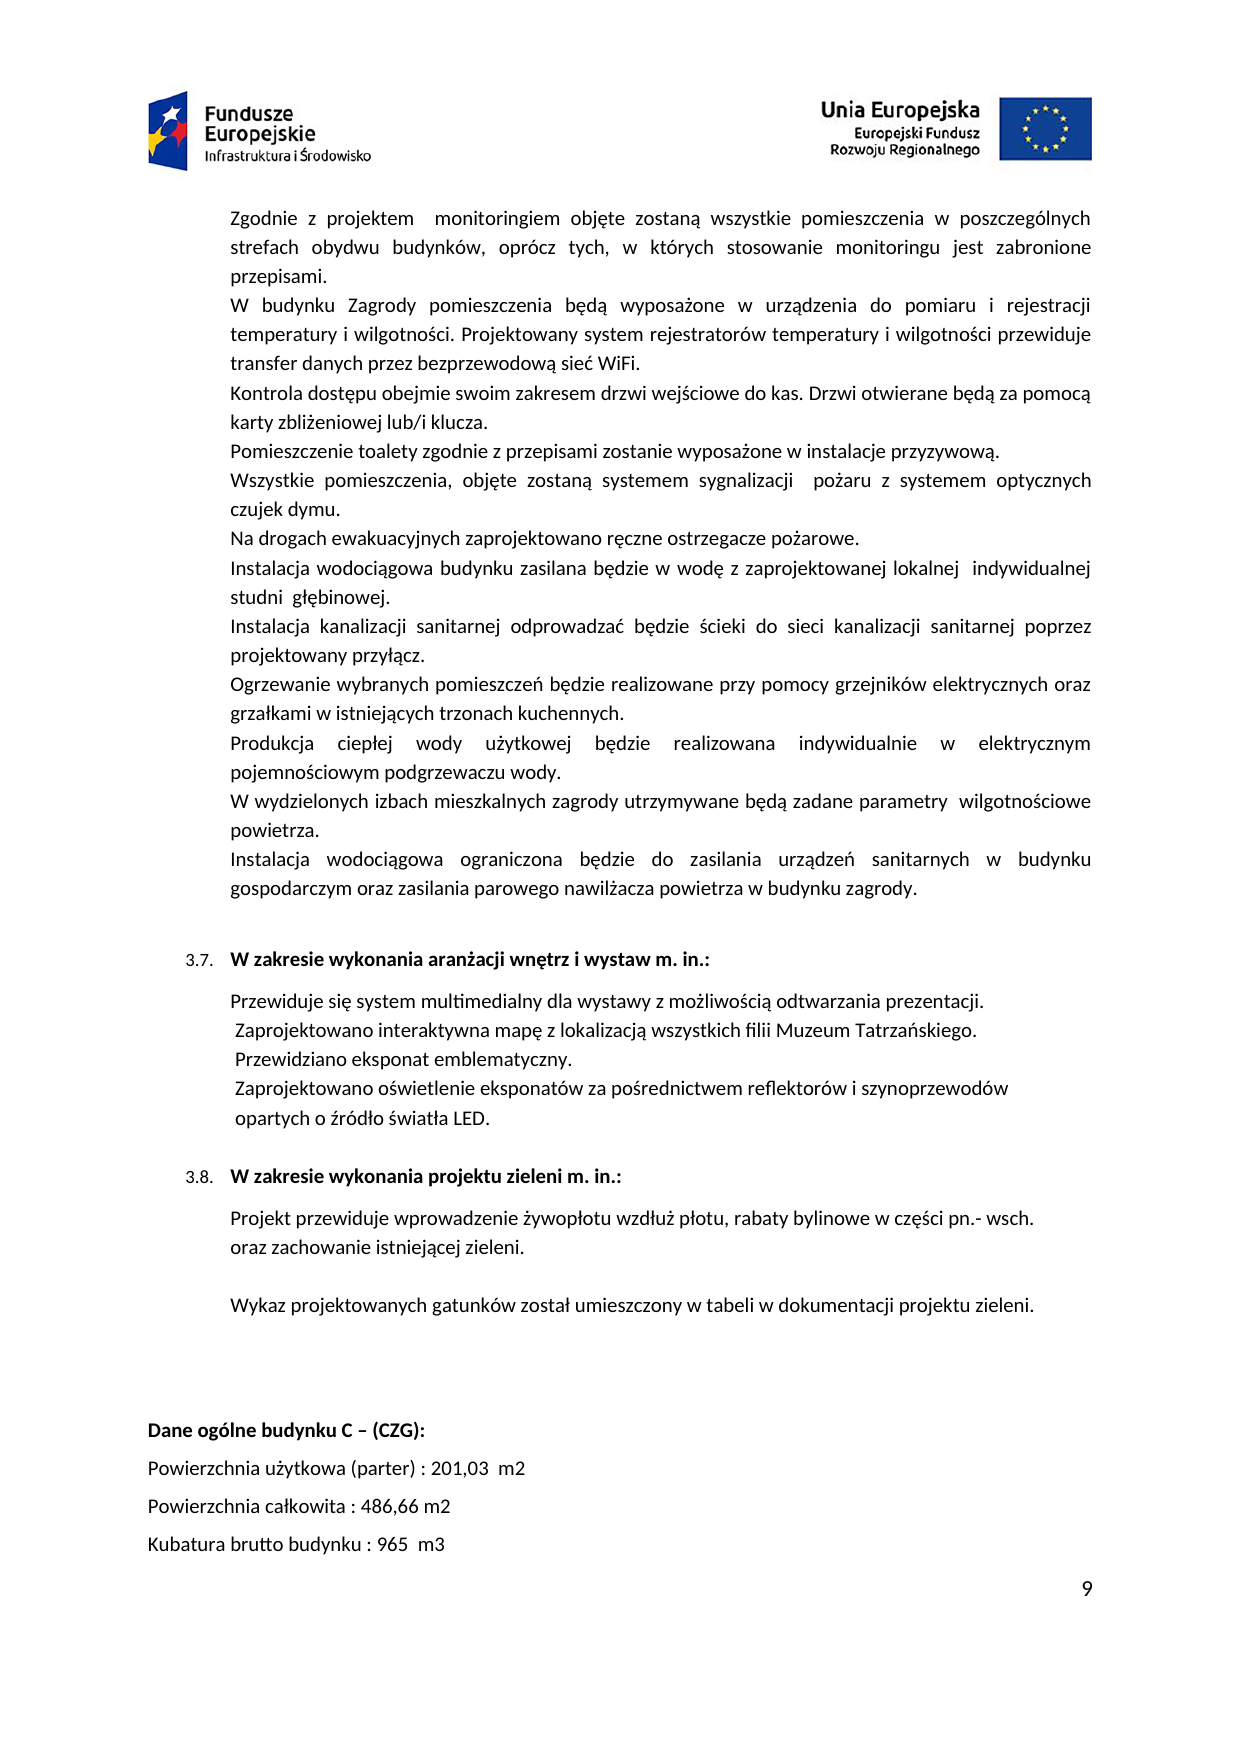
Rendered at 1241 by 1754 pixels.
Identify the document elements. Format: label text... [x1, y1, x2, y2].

list W zakresie wykonania projektu zieleni m. in.: [185, 1163, 1093, 1188]
list Powierzchnia użytkowa (parter) : 201,03 m2 [148, 1455, 1093, 1481]
list Produkcja ciepłej wody użytkowej będzie realizowana indywidualnie w elektrycznym pojemnościowym podgrzewaczu wody. [230, 730, 1093, 784]
list W wydzielonych izbach mieszkalnych zagrody utrzymywane będą zadane parametry wilgotnościowe powietrza. [230, 788, 1093, 843]
list Pomieszczenie toalety zgodnie z przepisami zostanie wyposażone w instalacje przyzywową. [230, 438, 1093, 463]
list Instalacja wodociągowa ograniczona będzie do zasilania urządzeń sanitarnych w budynku gospodarczym oraz zasilania parowego nawilżacza powietrza w budynku zagrody. [230, 846, 1093, 901]
list Powierzchnia całkowita : 486,66 m2 [148, 1493, 1093, 1519]
list W budynku Zagrody pomieszczenia będą wyposażone w urządzenia do pomiaru i rejestracji temperatury i wilgotności. Projektowany system rejestratorów temperatury i wilgotności przewiduje transfer danych przez bezprzewodową sieć WiFi. [230, 292, 1093, 376]
list Instalacja wodociągowa budynku zasilana będzie w wodę z zaprojektowanej lokalnej indywidualnej studni głębinowej. [230, 555, 1093, 609]
list Zaprojektowano oświetlenie eksponatów za pośrednictwem reflektorów i szynoprzewodów [230, 1076, 1093, 1101]
list Zgodnie z projektem monitoringiem objęte zostaną wszystkie pomieszczenia w poszczególnych strefach obydwu budynków, oprócz tych, w których stosowanie monitoringu jest zabronione przepisami. [230, 205, 1093, 288]
list Ogrzewanie wybranych pomieszczeń będzie realizowane przy pomocy grzejników elektrycznych oraz grzałkami w istniejących trzonach kuchennych. [230, 671, 1093, 726]
list Wykaz projektowanych gatunków został umieszczony w tabeli w dokumentacji projektu zieleni. [230, 1292, 1093, 1318]
list Instalacja kanalizacji sanitarnej odprowadzać będzie ścieki do sieci kanalizacji sanitarnej poprzez projektowany przyłącz. [230, 613, 1093, 668]
list Przewiduje się system multimedialny dla wystawy z możliwością odtwarzania prezentacji. [230, 988, 1093, 1013]
list Przewidziano eksponat emblematyczny. [230, 1046, 1093, 1072]
list Kubatura brutto budynku : 965 m3 [148, 1532, 1093, 1557]
list Wszystkie pomieszczenia, objęte zostaną systemem sygnalizacji pożaru z systemem optycznych czujek dymu. [230, 467, 1093, 522]
picture [148, 73, 1092, 180]
list Kontrola dostępu obejmie swoim zakresem drzwi wejściowe do kas. Drzwi otwierane będą za pomocą karty zbliżeniowej lub/i klucza. [230, 380, 1093, 434]
list Dane ogólne budynku C – (CZG): [148, 1417, 1093, 1443]
list W zakresie wykonania aranżacji wnętrz i wystaw m. in.: [185, 946, 1093, 972]
list opartych o źródło światła LED. [230, 1105, 1093, 1130]
list Na drogach ewakuacyjnych zaprojektowano ręczne ostrzegacze pożarowe. [230, 526, 1093, 551]
list oraz zachowanie istniejącej zieleni. [230, 1234, 1093, 1259]
list Projekt przewiduje wprowadzenie żywopłotu wzdłuż płotu, rabaty bylinowe w części pn.- wsch. [230, 1205, 1093, 1230]
list Zaprojektowano interaktywna mapę z lokalizacją wszystkich filii Muzeum Tatrzańskiego. [230, 1017, 1093, 1043]
